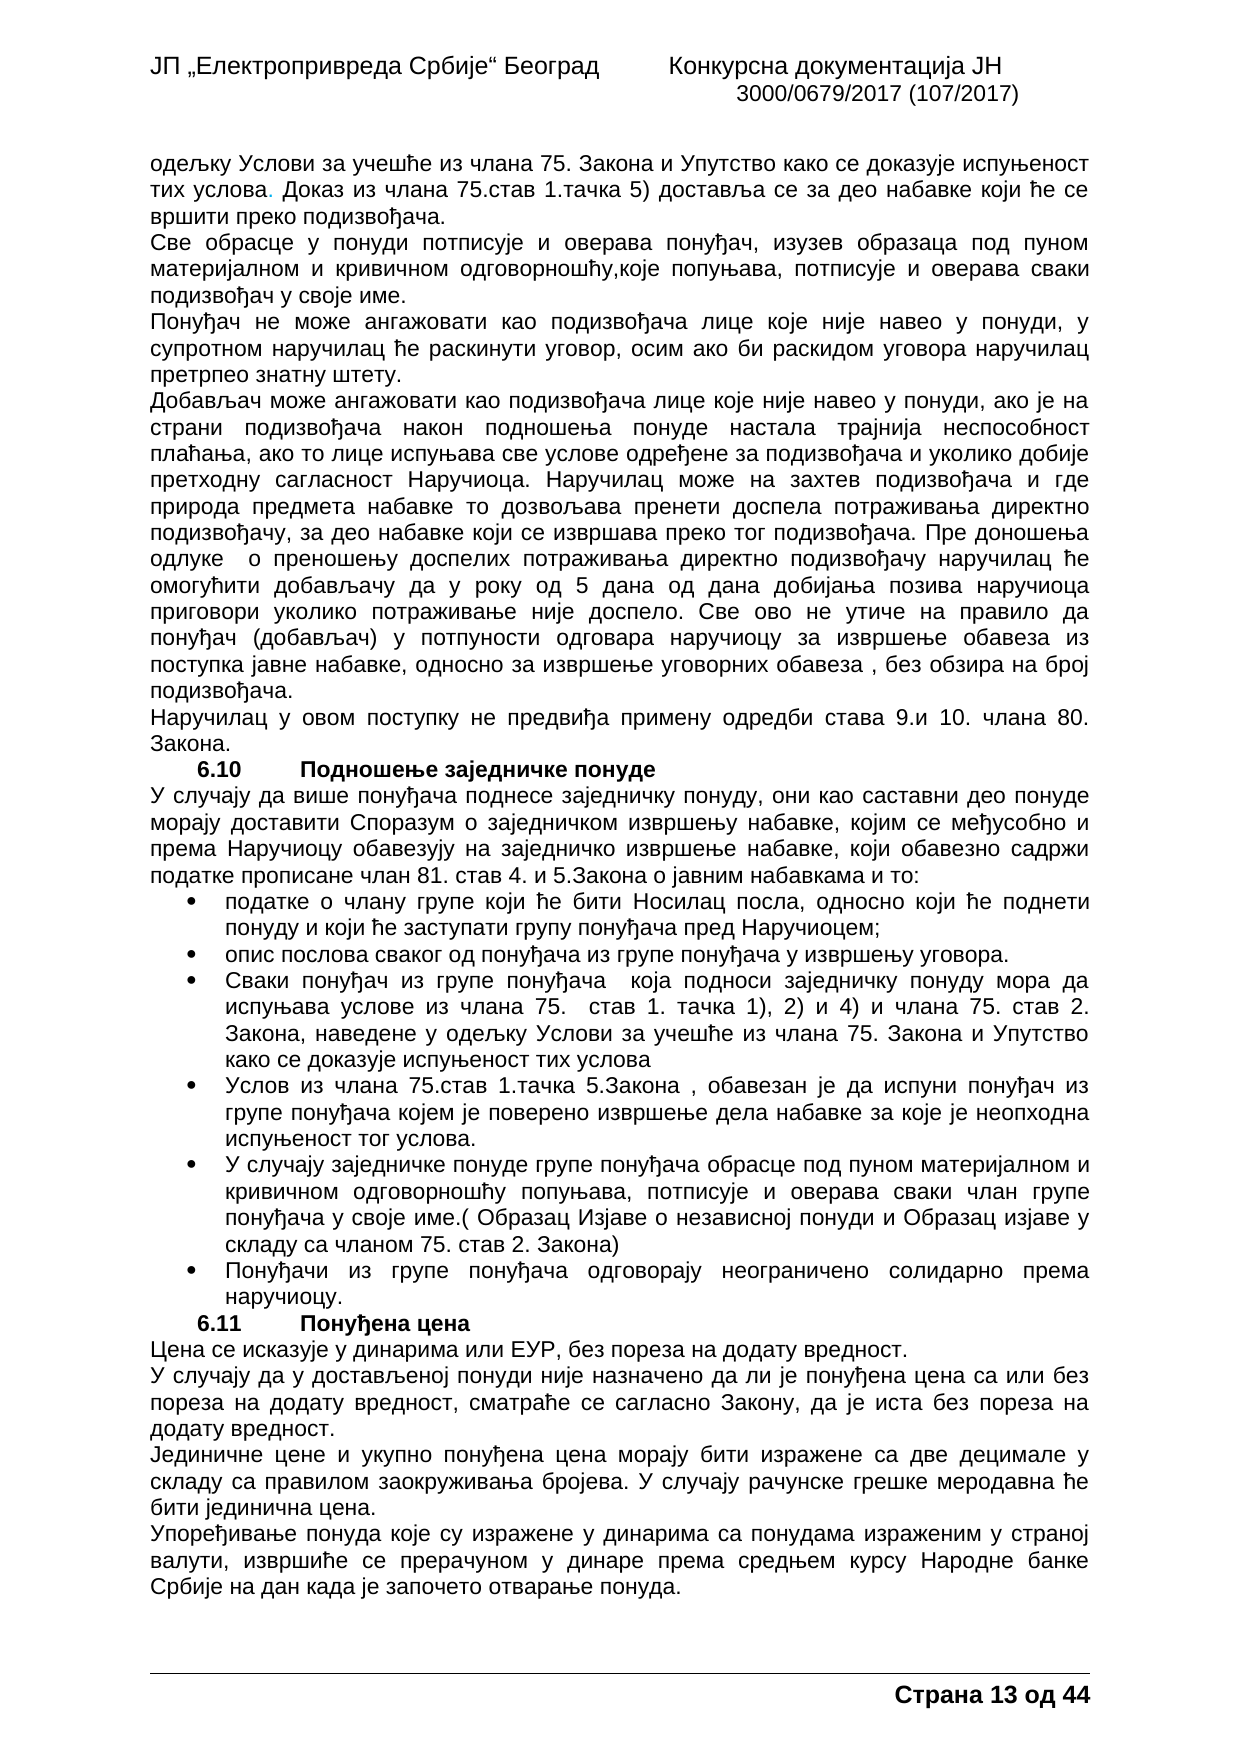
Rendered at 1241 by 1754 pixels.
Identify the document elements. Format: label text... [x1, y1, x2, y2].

text опис послова сваког од понуђача из групе понуђача у извршењу уговора. [187, 941, 1090, 967]
text Понуђач не може ангажовати као подизвођача лице које није навео у понуди, у супротном наручилац ће раскинути уговор, осим ако би раскидом уговора наручилац претрпео знатну штету. [150, 308, 1090, 387]
list Подношење заједничке понуде [197, 756, 1090, 782]
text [150, 150, 1090, 229]
text Сваки понуђач из групе понуђача која подноси заједничку понуду мора да испуњава услове из члана 75. став 1. тачка 1), 2) и 4) и члана 75. став 2. Закона, наведене у одељку Услови за учешће из члана 75. Закона и Упутство како се доказује испуњеност тих услова [187, 967, 1090, 1072]
text Све обрасце у понуди потписује и оверава понуђач, изузев образаца под пуном материјалном и кривичном одговорношћу,које попуњава, потписује и оверава сваки подизвођач у своје име. [150, 229, 1090, 308]
text Цена се исказује у динарима или ЕУР, без пореза на додату вредност. [150, 1336, 1090, 1362]
text Наручилац у овом поступку не предвиђа примену одредби става 9.и 10. члана 80. Закона. [150, 703, 1090, 756]
text податке о члану групе који ће бити Носилац посла, односно који ће поднети понуду и који ће заступати групу понуђача пред Наручиоцем; [187, 888, 1090, 941]
text Упоређивање понуда које су изражене у динарима са понудама израженим у страној валути, извршиће се прерачуном у динаре према средњем курсу Народне банке Србије на дан када је започето отварање понуда. [150, 1520, 1090, 1599]
text Добављач може ангажовати као подизвођача лице које није навео у понуди, ако је на страни подизвођача након подношења понуде настала трајнија неспособност плаћања, ако то лице испуњава све услове одређене за подизвођача и уколико добије претходну сагласност Наручиоца. Наручилац може на захтев подизвођача и где природа предмета набавке то дозвољава пренети доспела потраживања директно подизвођачу, за део набавке који се извршава преко тог подизвођача. Пре доношења одлуке о преношењу доспелих потраживања директно подизвођачу наручилац ће омогућити добављачу да у року од 5 дана од дана добијања позива наручиоца приговори уколико потраживање није доспело. Све ово не утиче на правило да понуђач (добављач) у потпуности одговара наручиоцу за извршење обавеза из поступка јавне набавке, односно за извршење уговорних обавеза , без обзира на број подизвођача. [150, 387, 1090, 703]
text Понуђачи из групе понуђача одговорају неограничено солидарно према наручиоцу. [187, 1257, 1090, 1309]
list Понуђена цена [197, 1309, 1090, 1336]
text У случају заједничке понуде групе понуђача обрасце под пуном материјалном и кривичном одговорношћу попуњава, потписује и оверава сваки члан групе понуђача у своје име.( Образац Изјаве о независној понуди и Образац изјаве у складу са чланом 75. став 2. Закона) [187, 1151, 1090, 1257]
text У случају да у достављеној понуди није назначено да ли је понуђена цена са или без пореза на додату вредност, сматраће се сагласно Закону, да је иста без пореза на додату вредност. [150, 1362, 1090, 1441]
text Јединичне цене и укупно понуђена цена морају бити изражене са две децимале у складу са правилом заокруживања бројева. У случају рачунске грешке меродавна ће бити јединична цена. [150, 1441, 1090, 1520]
text У случају да више понуђача поднесе заједничку понуду, они као саставни део понуде морају доставити Споразум о заједничком извршењу набавке, којим се међусобно и према Наручиоцу обавезују на заједничко извршење набавке, који обавезно садржи податке прописане члан 81. став 4. и 5.Закона о јавним набавкама и то: [150, 782, 1090, 888]
text Услов из члана 75.став 1.тачка 5.Закона , обавезан је да испуни понуђач из групе понуђача којем је поверено извршење дела набавке за које је неопходна испуњеност тог услова. [187, 1072, 1090, 1151]
